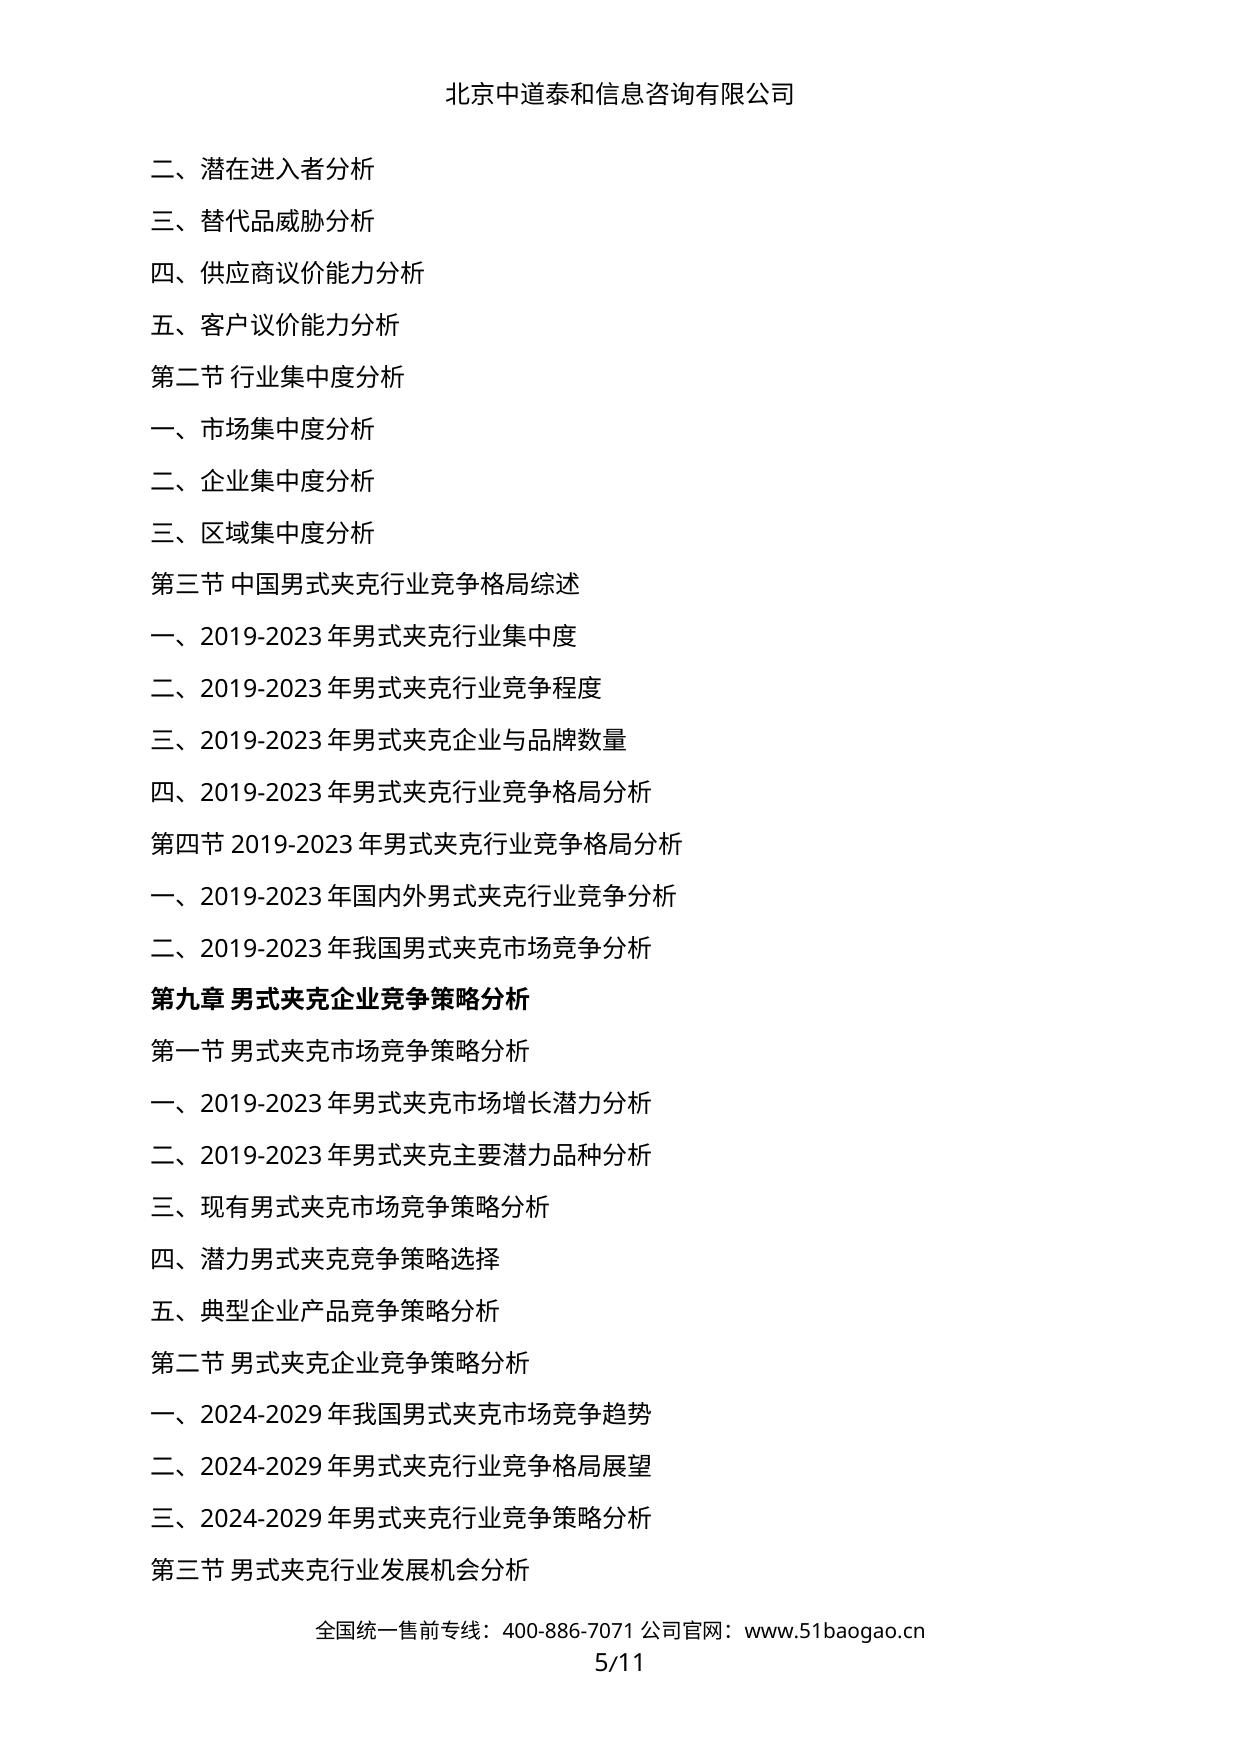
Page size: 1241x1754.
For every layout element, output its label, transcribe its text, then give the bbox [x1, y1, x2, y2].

text 五、客户议价能力分析 [150, 306, 1090, 342]
text 一、2019-2023年国内外男式夹克行业竞争分析 [150, 876, 1090, 912]
text 三、2019-2023年男式夹克企业与品牌数量 [150, 721, 1090, 757]
text 二、2019-2023年男式夹克主要潜力品种分析 [150, 1136, 1090, 1172]
text 第二节 行业集中度分析 [150, 357, 1090, 394]
text 二、企业集中度分析 [150, 461, 1090, 497]
text 二、2019-2023年我国男式夹克市场竞争分析 [150, 928, 1090, 964]
text 第二节 男式夹克企业竞争策略分析 [150, 1343, 1090, 1379]
text 三、区域集中度分析 [150, 513, 1090, 549]
text 三、现有男式夹克市场竞争策略分析 [150, 1187, 1090, 1224]
text 二、2019-2023年男式夹克行业竞争程度 [150, 669, 1090, 705]
text 第一节 男式夹克市场竞争策略分析 [150, 1032, 1090, 1068]
text 四、供应商议价能力分析 [150, 254, 1090, 290]
text 第三节 男式夹克行业发展机会分析 [150, 1551, 1090, 1587]
text 一、2024-2029年我国男式夹克市场竞争趋势 [150, 1395, 1090, 1431]
text 二、潜在进入者分析 [150, 150, 1090, 186]
text 一、市场集中度分析 [150, 409, 1090, 446]
text 第四节 2019-2023年男式夹克行业竞争格局分析 [150, 824, 1090, 861]
text 四、2019-2023年男式夹克行业竞争格局分析 [150, 772, 1090, 809]
text 三、替代品威胁分析 [150, 202, 1090, 238]
text 第三节 中国男式夹克行业竞争格局综述 [150, 565, 1090, 601]
text 一、2019-2023年男式夹克行业集中度 [150, 617, 1090, 653]
text 五、典型企业产品竞争策略分析 [150, 1291, 1090, 1327]
text 第九章 男式夹克企业竞争策略分析 [150, 980, 1090, 1016]
text 二、2024-2029年男式夹克行业竞争格局展望 [150, 1447, 1090, 1483]
text 一、2019-2023年男式夹克市场增长潜力分析 [150, 1084, 1090, 1120]
text 三、2024-2029年男式夹克行业竞争策略分析 [150, 1499, 1090, 1535]
text 四、潜力男式夹克竞争策略选择 [150, 1239, 1090, 1276]
